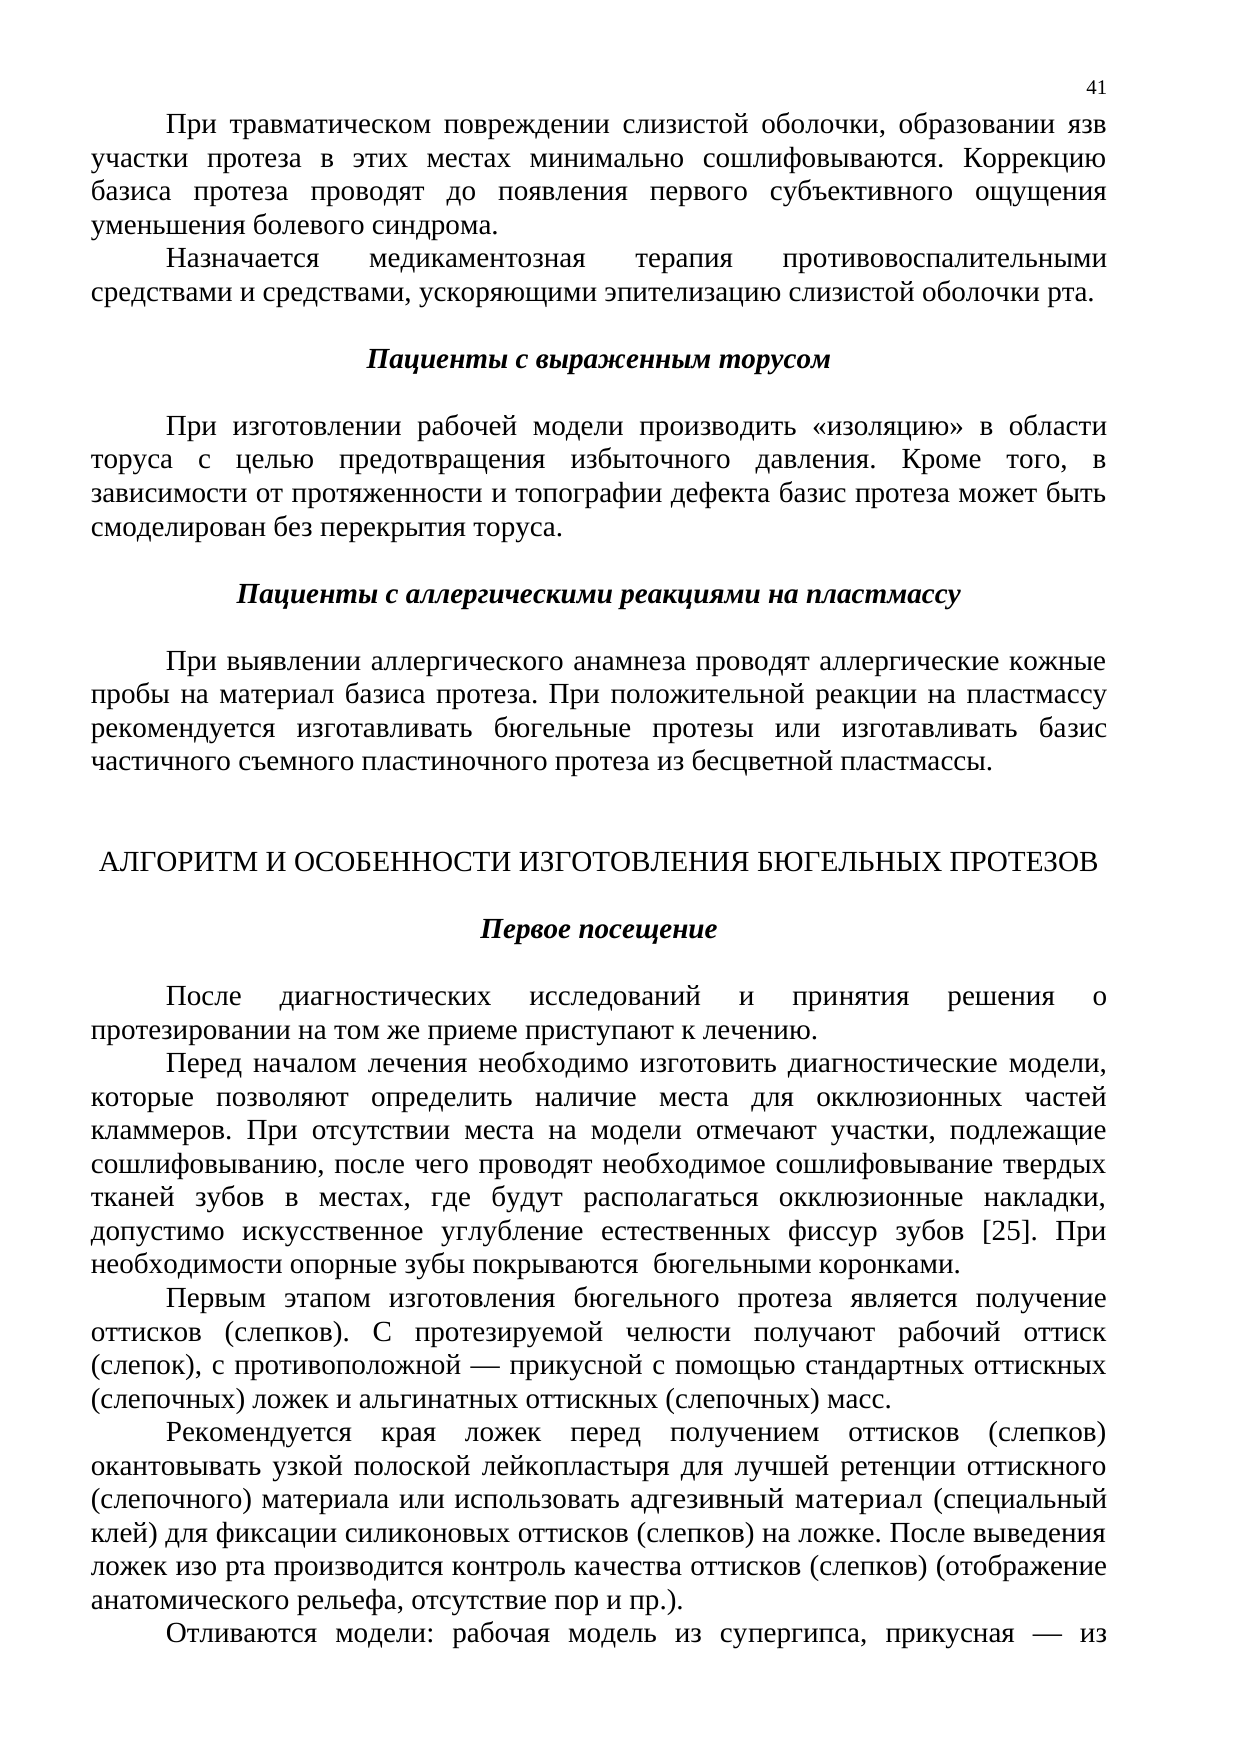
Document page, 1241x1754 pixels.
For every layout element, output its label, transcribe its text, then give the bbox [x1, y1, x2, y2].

text Пациенты с аллергическими реакциями на пластмассу [91, 576, 1107, 609]
text АЛГОРИТМ И ОСОБЕННОСТИ ИЗГОТОВЛЕНИЯ БЮГЕЛЬНЫХ ПРОТЕЗОВ [91, 844, 1107, 878]
text При изготовлении рабочей модели производить «изоляцию» в области торуса с целью предотвращения избыточного давления. Кроме того, в зависимости от протяженности и топографии дефекта базис протеза может быть смоделирован без перекрытия торуса. [91, 408, 1107, 542]
text Рекомендуется края ложек перед получением оттисков (слепков) окантовывать узкой полоской лейкопластыря для лучшей ретенции оттискного (слепочного) материала или использовать адгезивный материал (специальный клей) для фиксации силиконовых оттисков (слепков) на ложке. После выведения ложек изо рта производится контроль качества оттисков (слепков) (отображение анатомического рельефа, отсутствие пор и пр.). [91, 1414, 1107, 1616]
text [91, 1616, 1107, 1649]
text Назначается медикаментозная терапия противовоспалительными средствами и средствами, ускоряющими эпителизацию слизистой оболочки рта. [91, 240, 1107, 307]
text Перед началом лечения необходимо изготовить диагностические модели, которые позволяют определить наличие места для окклюзионных частей кламмеров. При отсутствии места на модели отмечают участки, подлежащие сошлифовыванию, после чего проводят необходимое сошлифовывание твердых тканей зубов в местах, где будут располагаться окклюзионные накладки, допустимо искусственное углубление естественных фиссур зубов [25]. При необходимости опорные зубы покрываются бюгельными коронками. [91, 1045, 1107, 1280]
text При выявлении аллергического анамнеза проводят аллергические кожные пробы на материал базиса протеза. При положительной реакции на пластмассу рекомендуется изготавливать бюгельные протезы или изготавливать базис частичного съемного пластиночного протеза из бесцветной пластмассы. [91, 643, 1107, 777]
text Первым этапом изготовления бюгельного протеза является получение оттисков (слепков). С протезируемой челюсти получают рабочий оттиск (слепок), с противоположной — прикусной с помощью стандартных оттискных (слепочных) ложек и альгинатных оттискных (слепочных) масс. [91, 1280, 1107, 1414]
text Первое посещение [91, 911, 1107, 945]
text После диагностических исследований и принятия решения о протезировании на том же приеме приступают к лечению. [91, 978, 1107, 1045]
text Пациенты с выраженным торусом [91, 341, 1107, 374]
text При травматическом повреждении слизистой оболочки, образовании язв участки протеза в этих местах минимально сошлифовываются. Коррекцию базиса протеза проводят до появления первого субъективного ощущения уменьшения болевого синдрома. [91, 106, 1107, 240]
